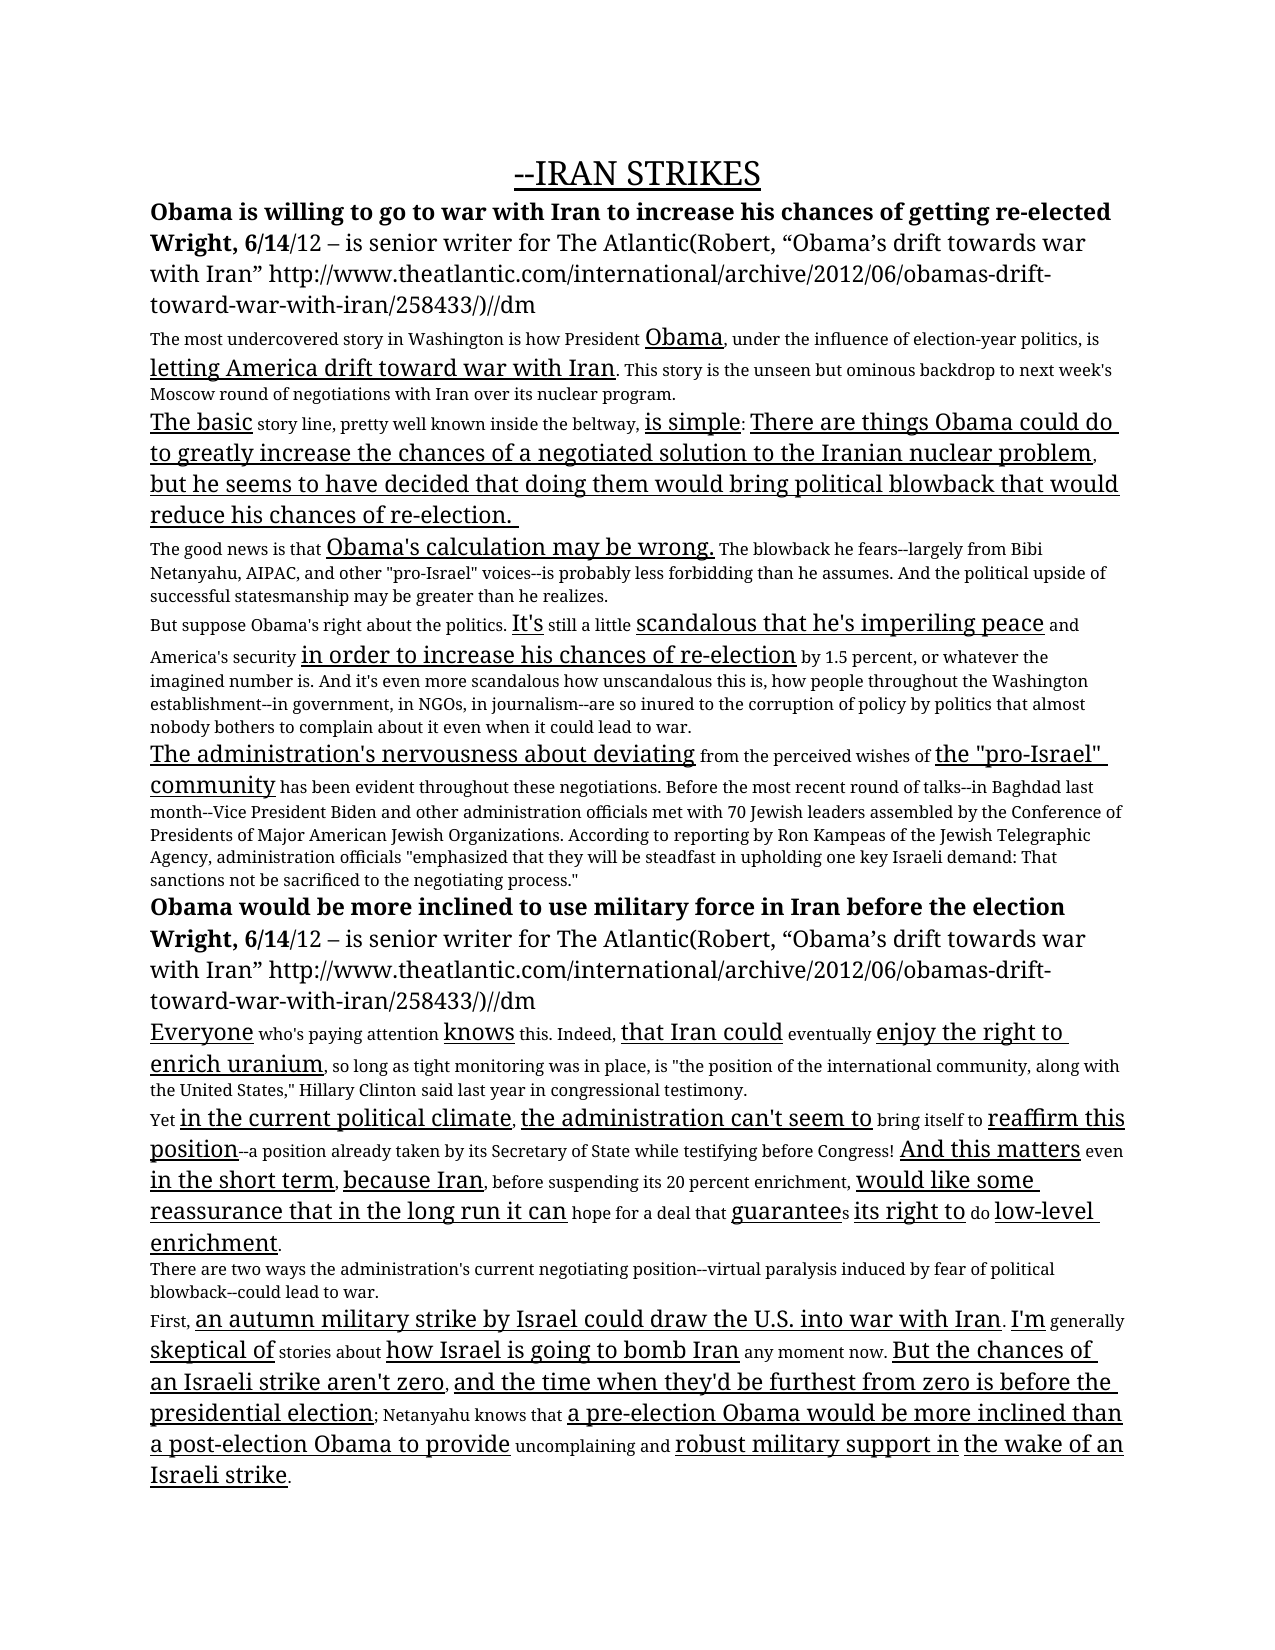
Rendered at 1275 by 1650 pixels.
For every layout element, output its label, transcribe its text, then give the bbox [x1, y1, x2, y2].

text The most undercovered story in Washington is how President Obama, under the influence of election-year politics, is letting America drift toward war with Iran. This story is the unseen but ominous backdrop to next week's Moscow round of negotiations with Iran over its nuclear program. [150, 320, 1125, 406]
text The good news is that Obama's calculation may be wrong. The blowback he fears--largely from Bibi Netanyahu, AIPAC, and other "pro-Israel" voices--is probably less forbidding than he assumes. And the political upside of successful statesmanship may be greater than he realizes. [150, 531, 1125, 607]
subtitle Obama would be more inclined to use military force in Iran before the election [150, 891, 1125, 922]
text There are two ways the administration's current negotiating position--virtual paralysis induced by fear of political blowback--could lead to war. [150, 1258, 1125, 1303]
text Yet in the current political climate, the administration can't seem to bring itself to reaffirm this position--a position already taken by its Secretary of State while testifying before Congress! And this matters even in the short term, because Iran, before suspending its 20 percent enrichment, would like some reassurance that in the long run it can hope for a deal that guarantees its right to do low-level enrichment. [150, 1101, 1125, 1258]
text First, an autumn military strike by Israel could draw the U.S. into war with Iran. I'm generally skeptical of stories about how Israel is going to bomb Iran any moment now. But the chances of an Israeli strike aren't zero, and the time when they'd be furthest from zero is before the presidential election; Netanyahu knows that a pre-election Obama would be more inclined than a post-election Obama to provide uncomplaining and robust military support in the wake of an Israeli strike. [150, 1303, 1125, 1491]
text Everyone who's paying attention knows this. Indeed, that Iran could eventually enjoy the right to enrich uranium, so long as tight monitoring was in place, is "the position of the international community, along with the United States," Hillary Clinton said last year in congressional testimony. [150, 1016, 1125, 1101]
text The administration's nervousness about deviating from the perceived wishes of the "pro-Israel" community has been evident throughout these negotiations. Before the most recent round of talks--in Baghdad last month--Vice President Biden and other administration officials met with 70 Jewish leaders assembled by the Conference of Presidents of Major American Jewish Organizations. According to reporting by Ron Kampeas of the Jewish Telegraphic Agency, administration officials "emphasized that they will be steadfast in upholding one key Israeli demand: That sanctions not be sacrificed to the negotiating process." [150, 738, 1125, 891]
subtitle Obama is willing to go to war with Iran to increase his chances of getting re-elected [150, 195, 1125, 227]
text The basic story line, pretty well known inside the beltway, is simple: There are things Obama could do to greatly increase the chances of a negotiated solution to the Iranian nuclear problem, but he seems to have decided that doing them would bring political blowback that would reduce his chances of re-election. [150, 406, 1125, 531]
text But suppose Obama's right about the politics. It's still a little scandalous that he's imperiling peace and America's security in order to increase his chances of re-election by 1.5 percent, or whatever the imagined number is. And it's even more scandalous how unscandalous this is, how people throughout the Washington establishment--in government, in NGOs, in journalism--are so inured to the corruption of policy by politics that almost nobody bothers to complain about it even when it could lead to war. [150, 607, 1125, 738]
text Wright, 6/14/12 – is senior writer for The Atlantic(Robert, “Obama’s drift towards war with Iran” http://www.theatlantic.com/international/archive/2012/06/obamas-drift-toward-war-with-iran/258433/)//dm [150, 227, 1125, 320]
subtitle --Iran Strikes [150, 150, 1125, 195]
text Wright, 6/14/12 – is senior writer for The Atlantic(Robert, “Obama’s drift towards war with Iran” http://www.theatlantic.com/international/archive/2012/06/obamas-drift-toward-war-with-iran/258433/)//dm [150, 922, 1125, 1016]
